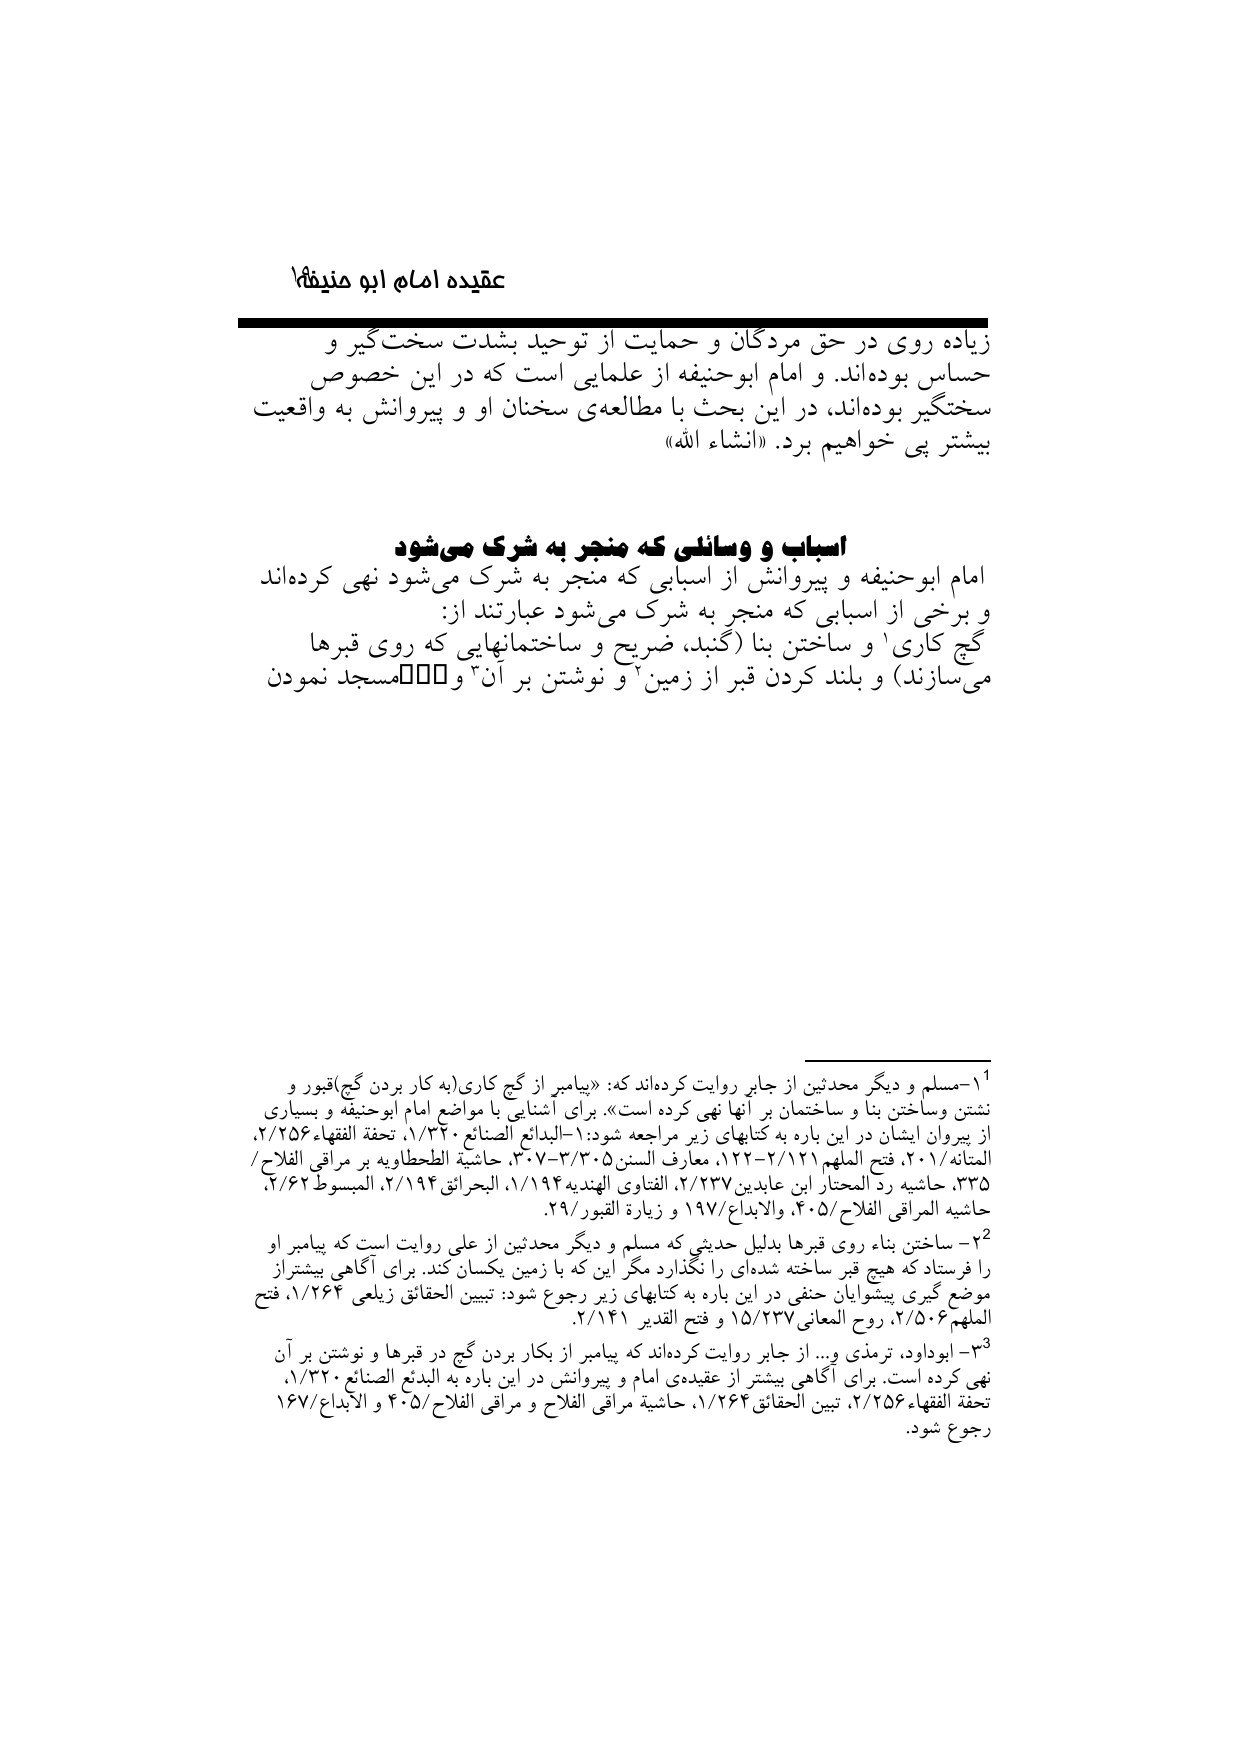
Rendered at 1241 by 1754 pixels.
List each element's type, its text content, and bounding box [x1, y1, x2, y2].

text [250, 328, 990, 462]
text گچ كاري1 و ساختن بنا (گنبد، ضريح و ساختمانهايي كه روي قبرها مي‌سازند) و بلند كردن قبر از زمين2 و نوشتن بر آن3 ومسجد نمودن قبور،4 و چراغ و... بر قبرها روشن نمودن5 و آن را محل اجتماع قرار دادن6 و بقصد زيارت آن اسباب سفر بستن1 و بصورت خاص و به نيت كسب ثواب به زيارت قبور رفتن و... نهي كرده است. [250, 631, 990, 698]
text اسباب و وسائلي كه منجر به شرك مي‌شود [250, 536, 990, 565]
text امام ابوحنيفه و پيروانش از اسبابي كه منجر به شرك مي‌شود نهي كرده‌اند و برخي از اسبابي كه منجر به شرك مي‌شود عبارتند از: [250, 565, 990, 631]
